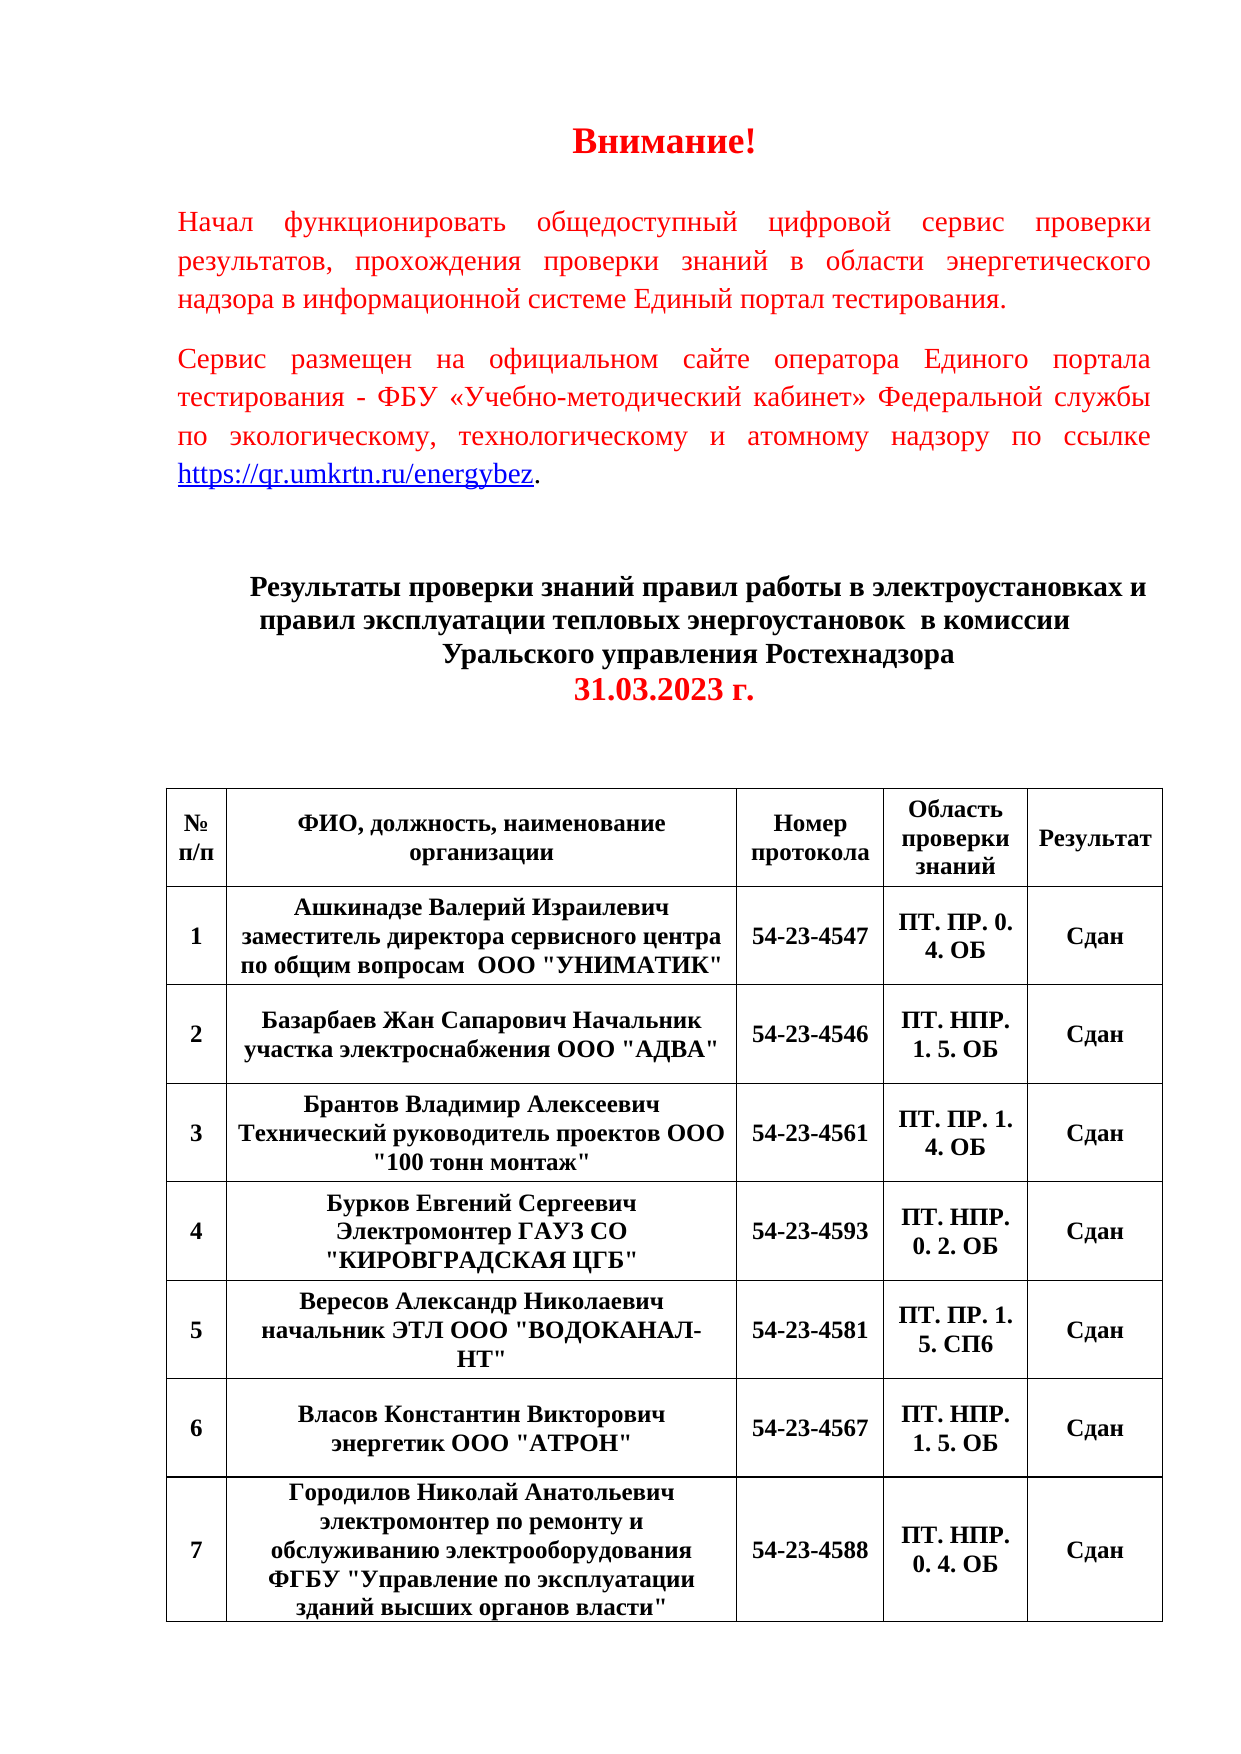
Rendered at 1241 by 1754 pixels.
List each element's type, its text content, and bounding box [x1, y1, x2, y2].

table_header Номер протокола [737, 789, 883, 886]
table_cell Сдан [1028, 1084, 1162, 1181]
table_cell ПТ. ПР. 1. 5. СП6 [884, 1281, 1027, 1378]
text 31.03.2023 г. [177, 669, 1152, 708]
table_cell Сдан [1028, 1182, 1162, 1279]
table_cell 5 [167, 1281, 226, 1378]
table_cell Бурков Евгений Сергеевич Электромонтер ГАУЗ СО "КИРОВГРАДСКАЯ ЦГБ" [227, 1182, 736, 1279]
table_cell 2 [167, 985, 226, 1083]
table_cell 7 [167, 1478, 226, 1621]
table_cell 54-23-4567 [737, 1379, 883, 1476]
text Начал функционировать общедоступный цифровой сервис проверки результатов, прохождения проверки знаний в области энергетического надзора в информационной системе Единый портал тестирования. [177, 204, 1152, 315]
table_header № п/п [167, 789, 226, 886]
table_cell 54-23-4547 [737, 887, 883, 984]
table_cell Сдан [1028, 985, 1162, 1083]
table_cell 4 [167, 1182, 226, 1279]
table_cell 54-23-4546 [737, 985, 883, 1083]
table_cell ПТ. НПР. 0. 4. ОБ [884, 1478, 1027, 1621]
table_cell Брантов Владимир Алексеевич Технический руководитель проектов ООО "100 тонн монтаж" [227, 1084, 736, 1181]
table_cell Сдан [1028, 887, 1162, 984]
subtitle Уральского управления Ростехнадзора [177, 636, 1152, 669]
table_cell ПТ. НПР. 1. 5. ОБ [884, 1379, 1027, 1476]
table_cell Вересов Александр Николаевич начальник ЭТЛ ООО "ВОДОКАНАЛ-НТ" [227, 1281, 736, 1378]
table_cell 54-23-4588 [737, 1478, 883, 1621]
table_cell 1 [167, 887, 226, 984]
table_cell Сдан [1028, 1281, 1162, 1378]
table_cell Сдан [1028, 1379, 1162, 1476]
table_cell 3 [167, 1084, 226, 1181]
table_cell 54-23-4561 [737, 1084, 883, 1181]
table_cell 6 [167, 1379, 226, 1476]
table_header Область проверки знаний [884, 789, 1027, 886]
table_cell ПТ. ПР. 0. 4. ОБ [884, 887, 1027, 984]
table_cell 54-23-4581 [737, 1281, 883, 1378]
table_cell Сдан [1028, 1478, 1162, 1621]
table_cell ПТ. НПР. 1. 5. ОБ [884, 985, 1027, 1083]
table_cell ПТ. ПР. 1. 4. ОБ [884, 1084, 1027, 1181]
table_cell 54-23-4593 [737, 1182, 883, 1279]
table_cell Ашкинадзе Валерий Израилевич заместитель директора сервисного центра по общим вопросам ООО "УНИМАТИК" [227, 887, 736, 984]
table_cell Базарбаев Жан Сапарович Начальник участка электроснабжения ООО "АДВА" [227, 985, 736, 1083]
table_header ФИО, должность, наименование организации [227, 789, 736, 886]
table_cell ПТ. НПР. 0. 2. ОБ [884, 1182, 1027, 1279]
text Сервис размещен на официальном сайте оператора Единого портала тестирования - ФБУ «Учебно-методический кабинет» Федеральной службы по экологическому, технологическому и атомному надзору по ссылке https://qr.umkrtn.ru/energybez. [177, 341, 1152, 490]
subtitle Результаты проверки знаний правил работы в электроустановках и правил эксплуатации тепловых энергоустановок в комиссии [177, 569, 1152, 636]
table_cell Власов Константин Викторович энергетик ООО "АТРОН" [227, 1379, 736, 1476]
text Внимание! [177, 118, 1152, 161]
table_cell Городилов Николай Анатольевич электромонтер по ремонту и обслуживанию электрооборудования ФГБУ "Управление по эксплуатации зданий высших органов власти" [227, 1478, 736, 1621]
table_header Результат [1028, 789, 1162, 886]
